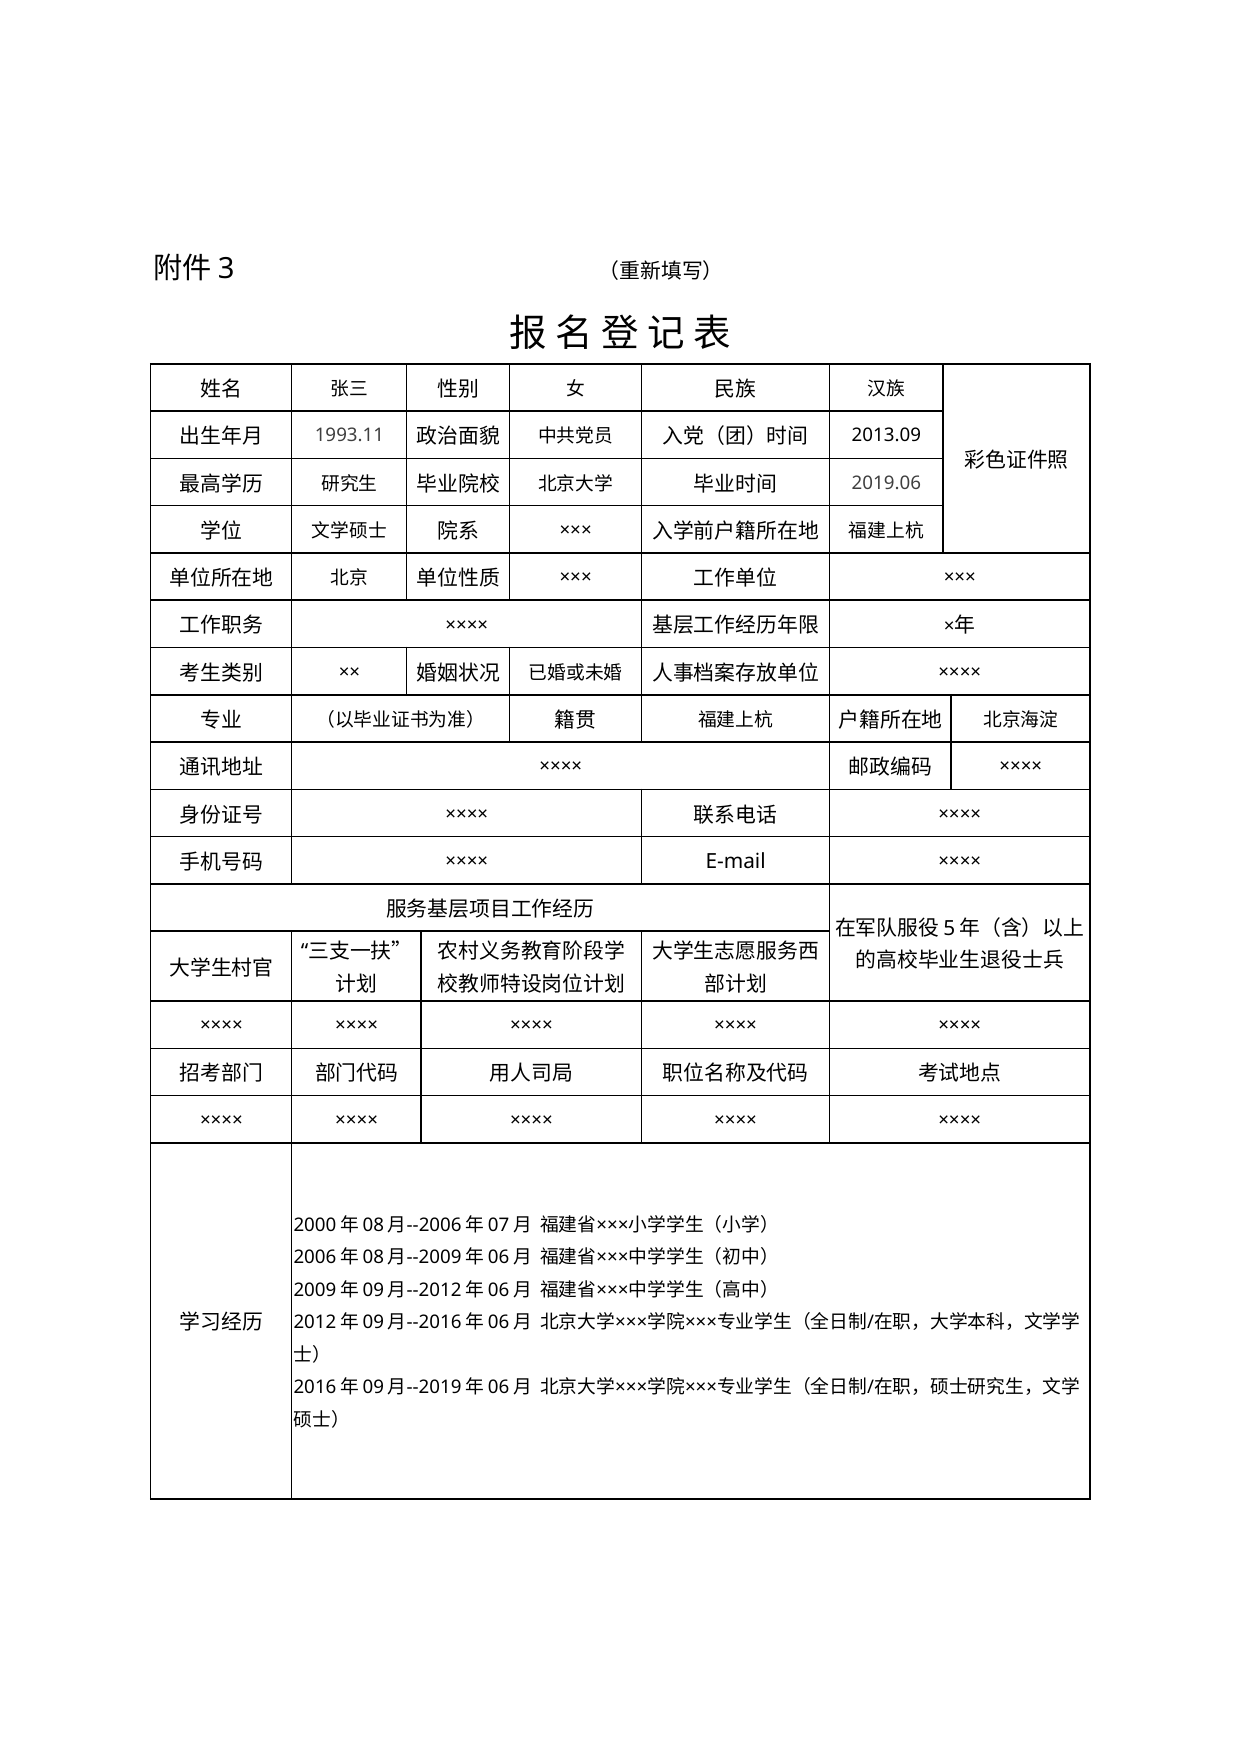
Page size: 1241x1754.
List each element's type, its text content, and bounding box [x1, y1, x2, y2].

table_cell ×××× [952, 743, 1089, 788]
table_cell 院系 [407, 506, 509, 552]
table_cell 2013.09 [830, 412, 942, 457]
table_cell 基层工作经历年限 [642, 601, 829, 647]
table_cell 入党（团）时间 [642, 412, 829, 457]
table_header 彩色证件照 [944, 365, 1089, 552]
table_cell 北京大学 [510, 459, 641, 505]
table_cell 政治面貌 [407, 412, 509, 457]
table_cell 2000年08月--2006年07月 福建省×××小学学生（小学） 2006年08月--2009年06月 福建省×××中学学生（初中） 2009年09月--2012年06月 福建省×××中学学生（高中） 2012年09月--2016年06月 北京大学×××学院×××专业学生（全日制/在职，大学本科，文学学士） 2016年09月--2019年06月 北京大学×××学院×××专业学生（全日制/在职，硕士研究生，文学硕士） [292, 1144, 1089, 1498]
table_cell 邮政编码 [830, 743, 950, 788]
table_cell 研究生 [292, 459, 406, 505]
table_cell 毕业院校 [407, 459, 509, 505]
table_cell 在军队服役5年（含）以上的高校毕业生退役士兵 [830, 885, 1089, 1000]
table_cell E-mail [642, 837, 829, 883]
table_cell ×××× [292, 1002, 420, 1047]
table_cell 服务基层项目工作经历 [151, 885, 829, 930]
table_cell 大学生志愿服务西部计划 [642, 932, 829, 1000]
table_cell 学习经历 [151, 1144, 291, 1498]
table_cell 大学生村官 [151, 932, 291, 1000]
table_cell 专业 [151, 696, 291, 741]
table_cell 福建上杭 [830, 506, 942, 552]
table_cell 出生年月 [151, 412, 291, 457]
table_cell 北京 [292, 554, 406, 599]
table_cell 工作职务 [151, 601, 291, 647]
table_cell ×××× [422, 1002, 641, 1047]
table_cell 已婚或未婚 [510, 648, 641, 694]
table_cell 考生类别 [151, 648, 291, 694]
table_cell ×年 [830, 601, 1089, 647]
table_cell 身份证号 [151, 790, 291, 836]
table_cell ×××× [830, 1096, 1089, 1142]
table_header 姓名 [151, 365, 291, 410]
table_header 女 [510, 365, 641, 410]
table_cell 籍贯 [510, 696, 641, 741]
table_cell 户籍所在地 [830, 696, 950, 741]
table_cell 2019.06 [830, 459, 942, 505]
table_cell 婚姻状况 [407, 648, 509, 694]
table_cell 通讯地址 [151, 743, 291, 788]
table_cell 中共党员 [510, 412, 641, 457]
table_cell ×× [292, 648, 406, 694]
table_cell 最高学历 [151, 459, 291, 505]
table_cell ××× [510, 506, 641, 552]
table_cell 学位 [151, 506, 291, 552]
table_cell 单位所在地 [151, 554, 291, 599]
table_cell 工作单位 [642, 554, 829, 599]
table_cell 1993.11 [292, 412, 406, 457]
table_cell ×××× [642, 1096, 829, 1142]
table_cell ×××× [830, 648, 1089, 694]
table_cell ××× [830, 554, 1089, 599]
table_cell 手机号码 [151, 837, 291, 883]
table_cell 招考部门 [151, 1049, 291, 1095]
table_cell ×××× [292, 743, 829, 788]
table_cell 部门代码 [292, 1049, 420, 1095]
table_cell ×××× [292, 837, 641, 883]
table_cell ×××× [151, 1096, 291, 1142]
table_cell ×××× [642, 1002, 829, 1047]
table_header 张三 [292, 365, 406, 410]
table_header 民族 [642, 365, 829, 410]
table_cell 单位性质 [407, 554, 509, 599]
table_cell ××× [510, 554, 641, 599]
text 报 名 登 记 表 [153, 298, 1087, 363]
table_cell 毕业时间 [642, 459, 829, 505]
table_header 性别 [407, 365, 509, 410]
table_cell 福建上杭 [642, 696, 829, 741]
table_cell ×××× [292, 790, 641, 836]
table_cell ×××× [292, 1096, 420, 1142]
table_cell ×××× [830, 790, 1089, 836]
table_cell 文学硕士 [292, 506, 406, 552]
table_cell ×××× [292, 601, 641, 647]
table_cell 考试地点 [830, 1049, 1089, 1095]
text 附件3 （重新填写） [153, 233, 1087, 298]
table_cell 入学前户籍所在地 [642, 506, 829, 552]
table_cell 人事档案存放单位 [642, 648, 829, 694]
table_cell ×××× [151, 1002, 291, 1047]
table_header 汉族 [830, 365, 942, 410]
table_cell ×××× [830, 1002, 1089, 1047]
table_cell （以毕业证书为准） [292, 696, 509, 741]
table_cell 职位名称及代码 [642, 1049, 829, 1095]
table_cell 用人司局 [422, 1049, 641, 1095]
table_cell ×××× [830, 837, 1089, 883]
table_cell 联系电话 [642, 790, 829, 836]
table_cell 北京海淀 [952, 696, 1089, 741]
table_cell “三支一扶” 计划 [292, 932, 420, 1000]
table_cell 农村义务教育阶段学 校教师特设岗位计划 [422, 932, 641, 1000]
table_cell ×××× [422, 1096, 641, 1142]
